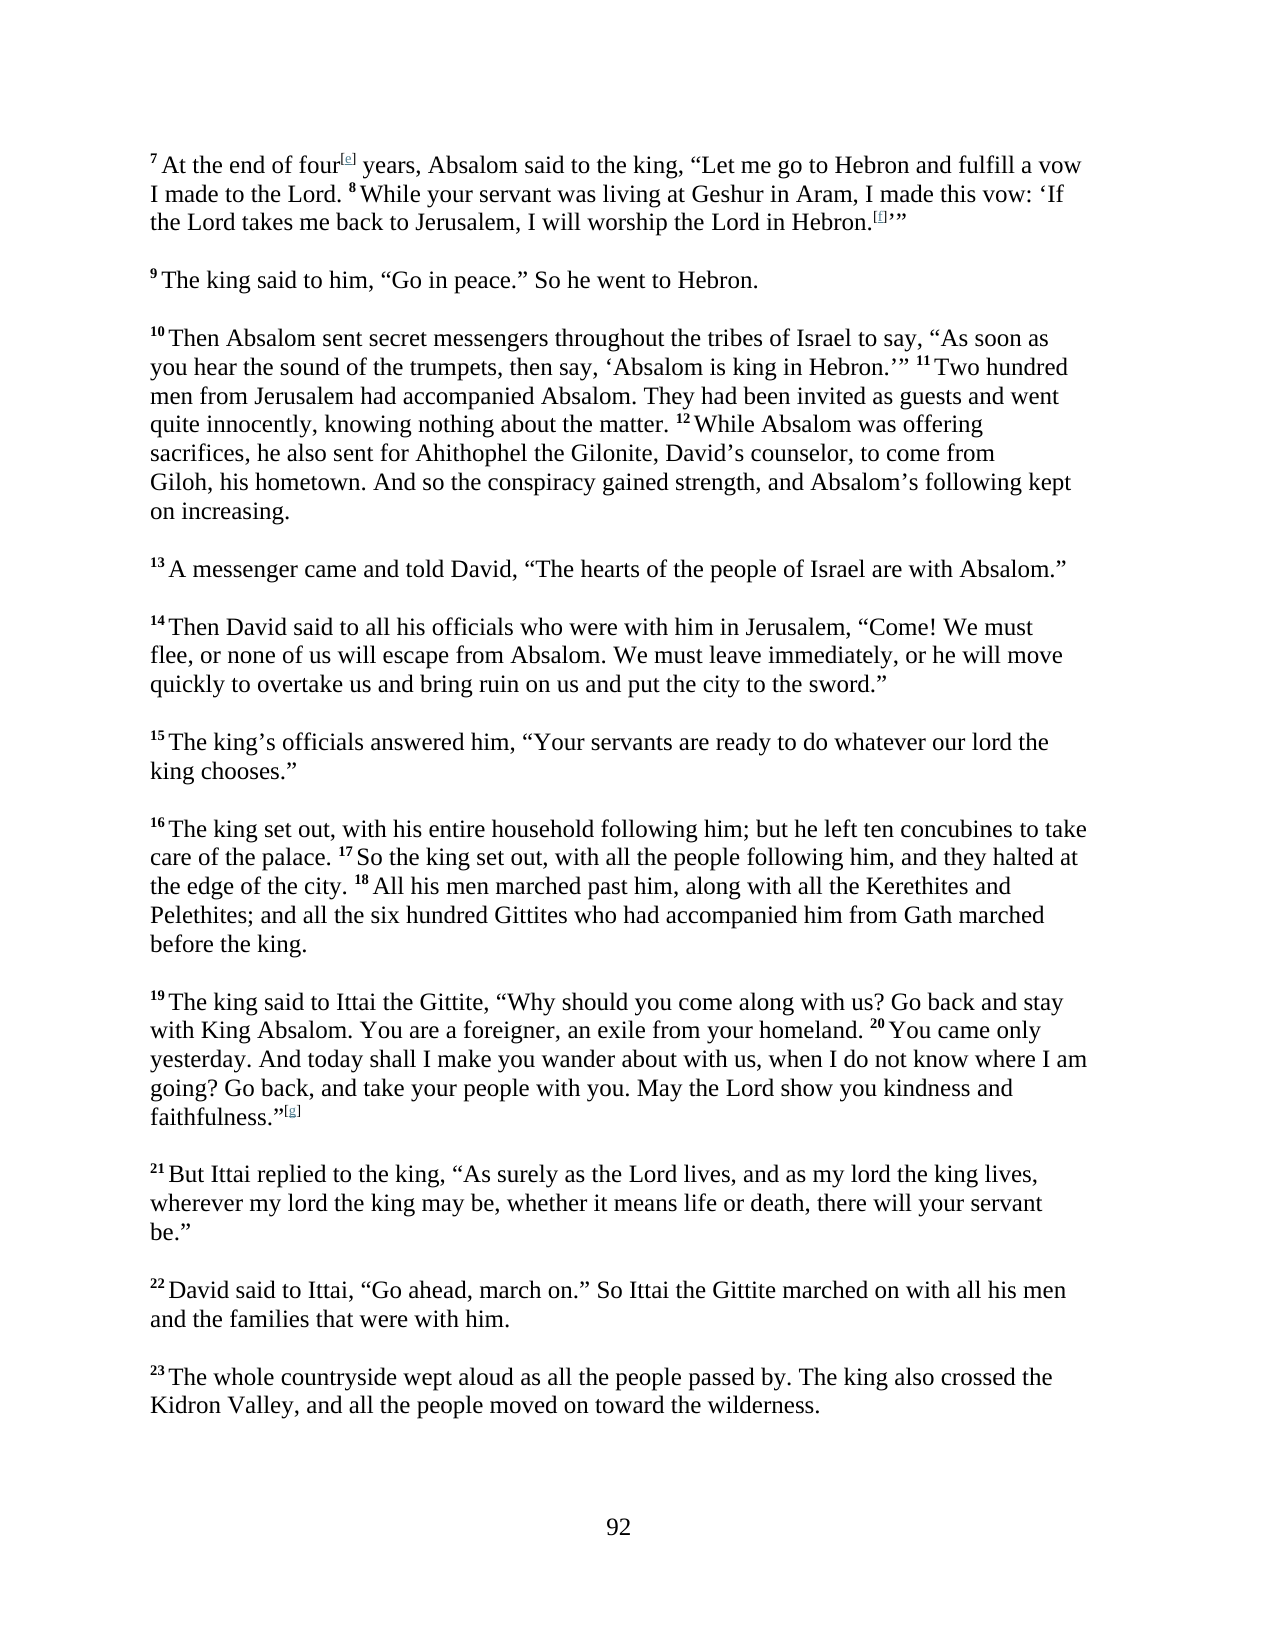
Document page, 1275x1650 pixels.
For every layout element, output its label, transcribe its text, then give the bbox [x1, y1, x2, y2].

text 16 The king set out, with his entire household following him; but he left ten concubines to take care of the palace. 17 So the king set out, with all the people following him, and they halted at the edge of the city. 18 All his men marched past him, along with all the Kerethites and Pelethites; and all the six hundred Gittites who had accompanied him from Gath marched before the king. [150, 814, 1087, 957]
text 13 A messenger came and told David, “The hearts of the people of Israel are with Absalom.” [150, 554, 1087, 582]
text 22 David said to Ittai, “Go ahead, march on.” So Ittai the Gittite marched on with all his men and the families that were with him. [150, 1275, 1087, 1332]
text 10 Then Absalom sent secret messengers throughout the tribes of Israel to say, “As soon as you hear the sound of the trumpets, then say, ‘Absalom is king in Hebron.’” 11 Two hundred men from Jerusalem had accompanied Absalom. They had been invited as guests and went quite innocently, knowing nothing about the matter. 12 While Absalom was offering sacrifices, he also sent for Ahithophel the Gilonite, David’s counselor, to come from Giloh, his hometown. And so the conspiracy gained strength, and Absalom’s following kept on increasing. [150, 323, 1087, 524]
text 14 Then David said to all his officials who were with him in Jerusalem, “Come! We must flee, or none of us will escape from Absalom. We must leave immediately, or he will move quickly to overtake us and bring ruin on us and put the city to the sword.” [150, 612, 1087, 698]
text 7 At the end of four[e] years, Absalom said to the king, “Let me go to Hebron and fulfill a vow I made to the Lord. 8 While your servant was living at Geshur in Aram, I made this vow: ‘If the Lord takes me back to Jerusalem, I will worship the Lord in Hebron.[f]’” [150, 150, 1087, 236]
text 23 The whole countryside wept aloud as all the people passed by. The king also crossed the Kidron Valley, and all the people moved on toward the wilderness. [150, 1362, 1087, 1419]
text 15 The king’s officials answered him, “Your servants are ready to do whatever our lord the king chooses.” [150, 727, 1087, 784]
text 9 The king said to him, “Go in peace.” So he went to Hebron. [150, 265, 1087, 294]
text 19 The king said to Ittai the Gittite, “Why should you come along with us? Go back and stay with King Absalom. You are a foreigner, an exile from your homeland. 20 You came only yesterday. And today shall I make you wander about with us, when I do not know where I am going? Go back, and take your people with you. May the Lord show you kindness and faithfulness.”[g] [150, 987, 1087, 1130]
text 21 But Ittai replied to the king, “As surely as the Lord lives, and as my lord the king lives, wherever my lord the king may be, whether it means life or death, there will your servant be.” [150, 1159, 1087, 1246]
